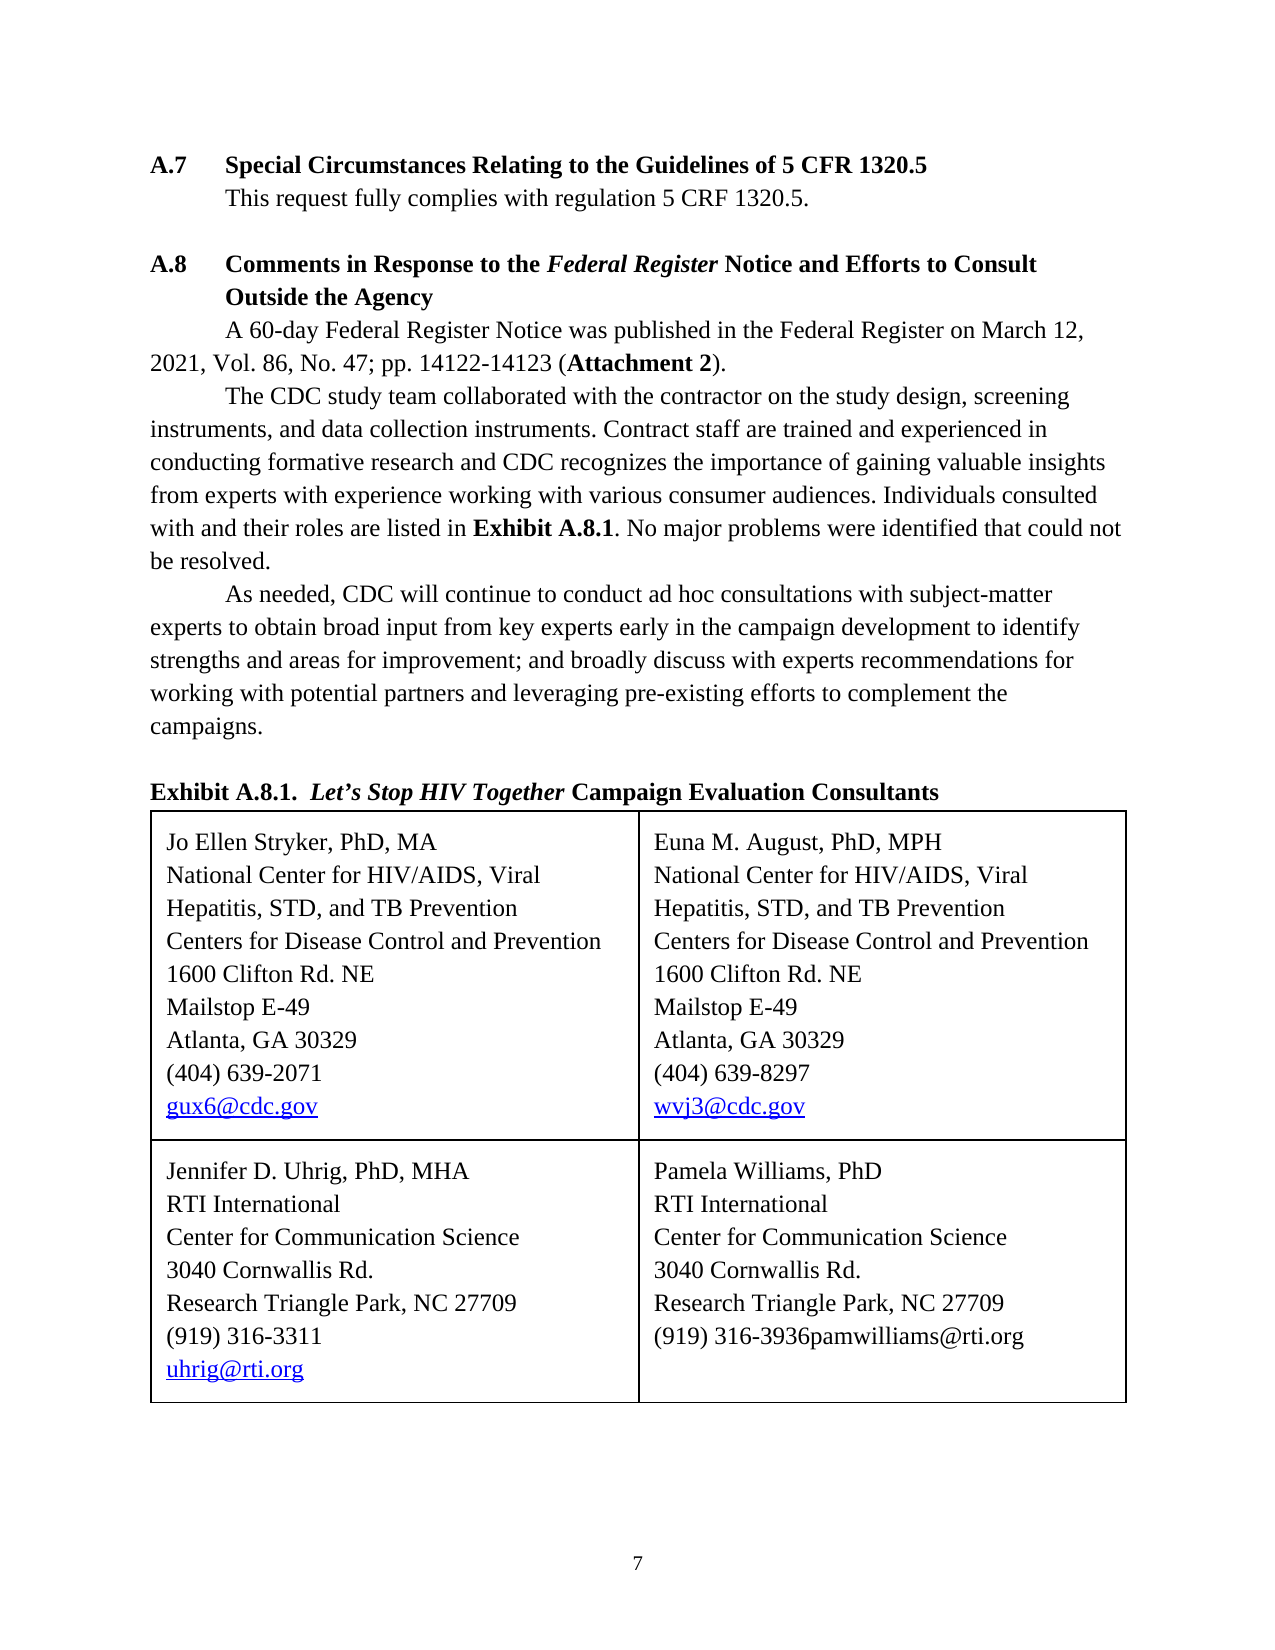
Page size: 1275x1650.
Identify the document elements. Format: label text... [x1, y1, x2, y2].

table_cell Jennifer D. Uhrig, PhD, MHA RTI International Center for Communication Science 3040 Cornwallis Rd. Research Triangle Park, NC 27709 (919) 316-3311 uhrig@rti.org [152, 1141, 638, 1402]
subtitle A.7 Special Circumstances Relating to the Guidelines of 5 CFR 1320.5 [150, 150, 1125, 179]
text A 60-day Federal Register Notice was published in the Federal Register on March 12, 2021, Vol. 86, No. 47; pp. 14122-14123 (Attachment 2). [150, 315, 1125, 377]
title Exhibit A.8.1. Let’s Stop HIV Together Campaign Evaluation Consultants [150, 777, 1125, 806]
text The CDC study team collaborated with the contractor on the study design, screening instruments, and data collection instruments. Contract staff are trained and experienced in conducting formative research and CDC recognizes the importance of gaining valuable insights from experts with experience working with various consumer audiences. Individuals consulted with and their roles are listed in Exhibit A.8.1. No major problems were identified that could not be resolved. [150, 381, 1125, 575]
text As needed, CDC will continue to conduct ad hoc consultations with subject-matter experts to obtain broad input from key experts early in the campaign development to identify strengths and areas for improvement; and broadly discuss with experts recommendations for working with potential partners and leveraging pre-existing efforts to complement the campaigns. [150, 579, 1125, 740]
subtitle A.8 Comments in Response to the Federal Register Notice and Efforts to Consult Outside the Agency [150, 249, 1125, 311]
table_header Jo Ellen Stryker, PhD, MA National Center for HIV/AIDS, Viral Hepatitis, STD, and TB Prevention Centers for Disease Control and Prevention 1600 Clifton Rd. NE Mailstop E-49 Atlanta, GA 30329 (404) 639-2071 gux6@cdc.gov [152, 812, 638, 1139]
text This request fully complies with regulation 5 CRF 1320.5. [150, 183, 1125, 212]
table_cell Pamela Williams, PhD RTI International Center for Communication Science 3040 Cornwallis Rd. Research Triangle Park, NC 27709 (919) 316-3936pamwilliams@rti.org [640, 1141, 1125, 1402]
table_header Euna M. August, PhD, MPH National Center for HIV/AIDS, Viral Hepatitis, STD, and TB Prevention Centers for Disease Control and Prevention 1600 Clifton Rd. NE Mailstop E-49 Atlanta, GA 30329 (404) 639-8297 wvj3@cdc.gov [640, 812, 1125, 1139]
